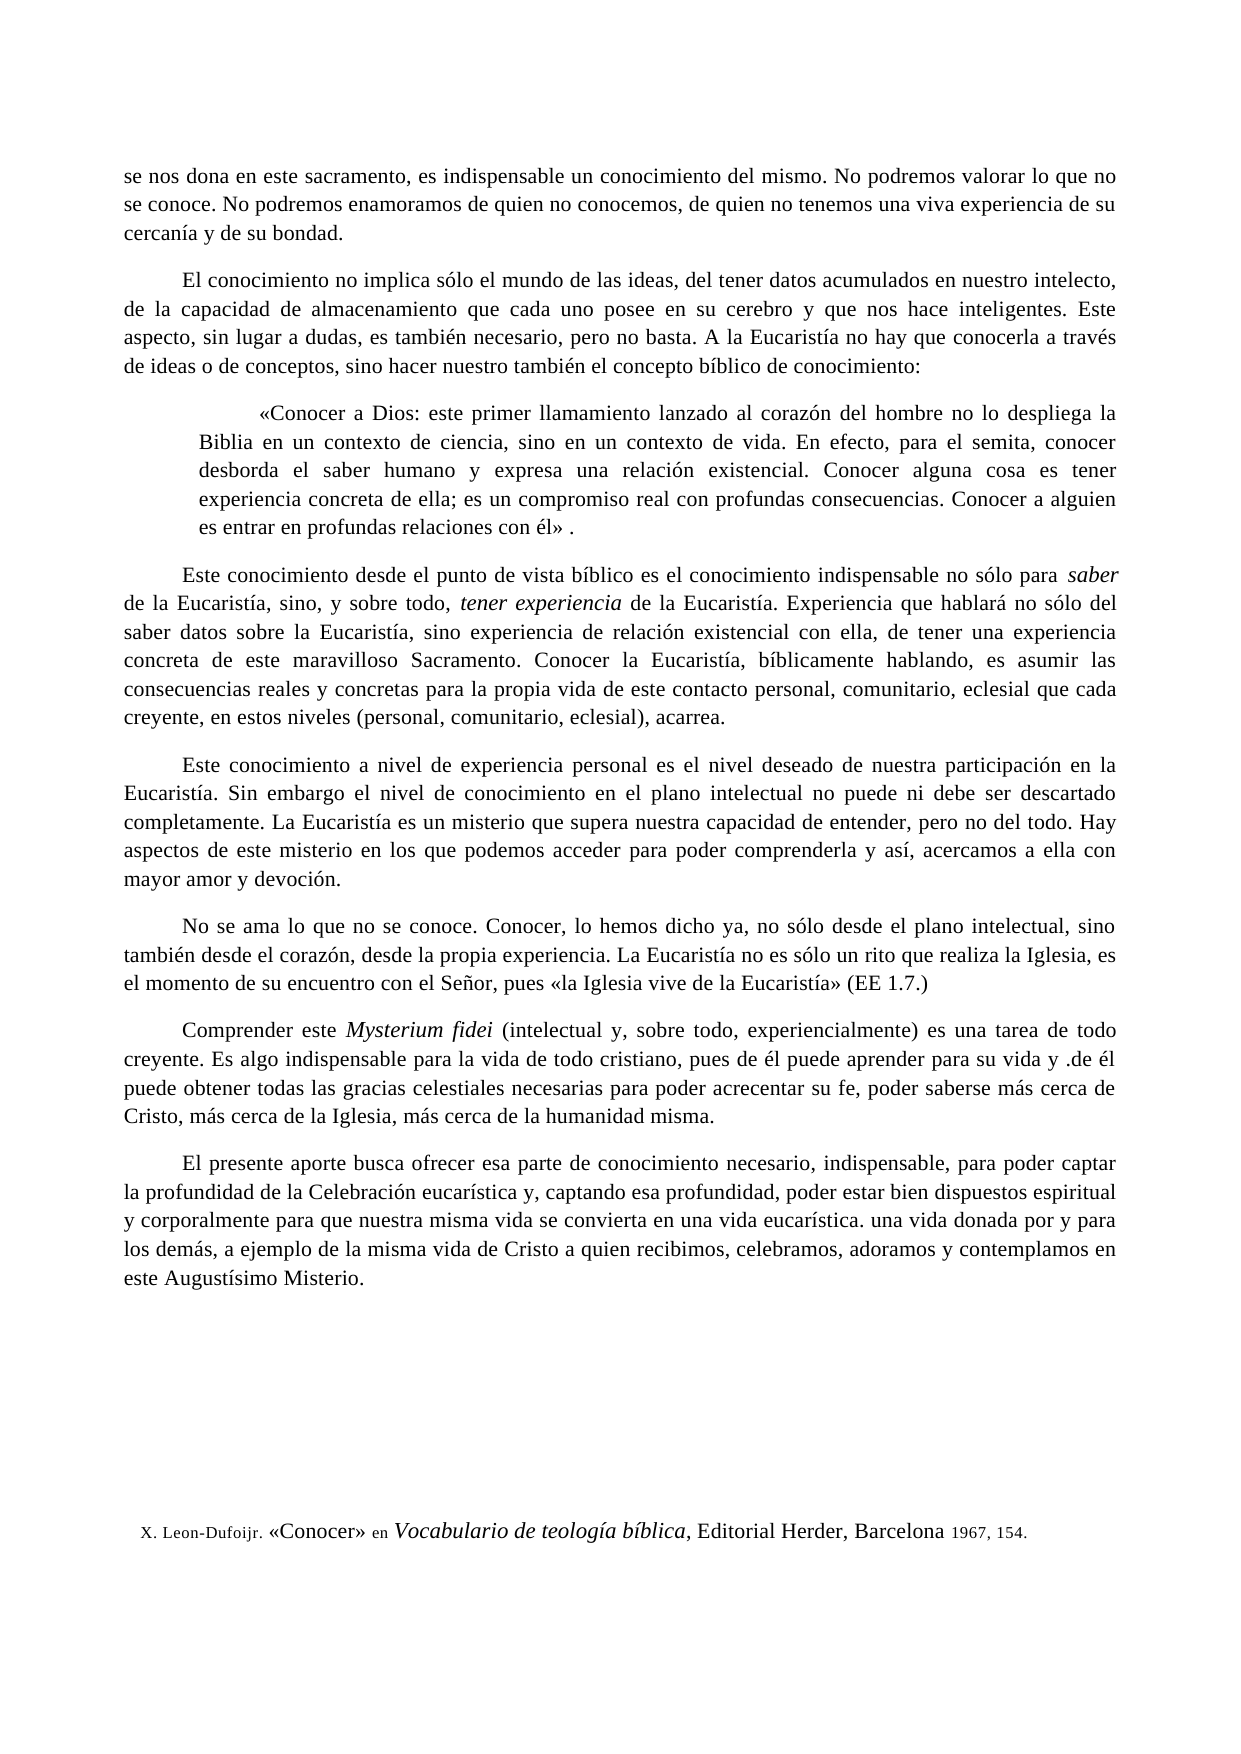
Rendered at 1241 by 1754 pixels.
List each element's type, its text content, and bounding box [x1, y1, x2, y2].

text Este conocimiento desde el punto de vista bíblico es el conocimiento indispensable no sólo para saber de la Eucaristía, sino, y sobre todo, tener experiencia de la Eucaristía. Experiencia que hablará no sólo del saber datos sobre la Eucaristía, sino experiencia de relación existencial con ella, de tener una experiencia concreta de este maravilloso Sacramento. Conocer la Eucaristía, bíblicamente hablando, es asumir las consecuencias reales y concretas para la propia vida de este contacto personal, comunitario, eclesial que cada creyente, en estos niveles (personal, comunitario, eclesial), acarrea. [123, 559, 1118, 731]
text Comprender este Mysterium fidei (intelectual y, sobre todo, experiencialmente) es una tarea de todo creyente. Es algo indispensable para la vida de todo cristiano, pues de él puede aprender para su vida y .de él puede obtener todas las gracias celestiales necesarias para poder acrecentar su fe, poder saberse más cerca de Cristo, más cerca de la Iglesia, más cerca de la humanidad misma. [123, 1015, 1118, 1129]
text No se ama lo que no se conoce. Conocer, lo hemos dicho ya, no sólo desde el plano intelectual, sino también desde el corazón, desde la propia experiencia. La Eucaristía no es sólo un rito que realiza la Iglesia, es el momento de su encuentro con el Señor, pues «la Iglesia vive de la Eucaristía» (EE 1.7.) [123, 911, 1118, 996]
text «Conocer a Dios: este primer llamamiento lanzado al corazón del hombre no lo despliega la Biblia en un contexto de ciencia, sino en un contexto de vida. En efecto, para el semita, conocer desborda el saber humano y expresa una relación existencial. Conocer alguna cosa es tener experiencia concreta de ella; es un compromiso real con profundas consecuencias. Conocer a alguien es entrar en profundas relaciones con él» . [198, 398, 1118, 541]
text El presente aporte busca ofrecer esa parte de conocimiento necesario, indispensable, para poder captar la profundidad de la Celebración eucarística y, captando esa profundidad, poder estar bien dispuestos espiritual y corporalmente para que nuestra misma vida se convierta en una vida eucarística. una vida donada por y para los demás, a ejemplo de la misma vida de Cristo a quien recibimos, celebramos, adoramos y contemplamos en este Augustísimo Misterio. [123, 1148, 1118, 1291]
text X. Leon-Dufoijr. «Conocer» en Vocabulario de teología bíblica, Editorial Herder, Barcelona 1967, 154. [140, 1520, 1125, 1543]
text se nos dona en este sacramento, es indispensable un conocimiento del mismo. No podremos valorar lo que no se conoce. No podremos enamoramos de quien no conocemos, de quien no tenemos una viva experiencia de su cercanía y de su bondad. [123, 161, 1118, 246]
text El conocimiento no implica sólo el mundo de las ideas, del tener datos acumulados en nuestro intelecto, de la capacidad de almacenamiento que cada uno posee en su cerebro y que nos hace inteligentes. Este aspecto, sin lugar a dudas, es también necesario, pero no basta. A la Eucaristía no hay que conocerla a través de ideas o de conceptos, sino hacer nuestro también el concepto bíblico de conocimiento: [123, 265, 1118, 379]
text Este conocimiento a nivel de experiencia personal es el nivel deseado de nuestra participación en la Eucaristía. Sin embargo el nivel de conocimiento en el plano intelectual no puede ni debe ser descartado completamente. La Eucaristía es un misterio que supera nuestra capacidad de entender, pero no del todo. Hay aspectos de este misterio en los que podemos acceder para poder comprenderla y así, acercamos a ella con mayor amor y devoción. [123, 749, 1118, 892]
